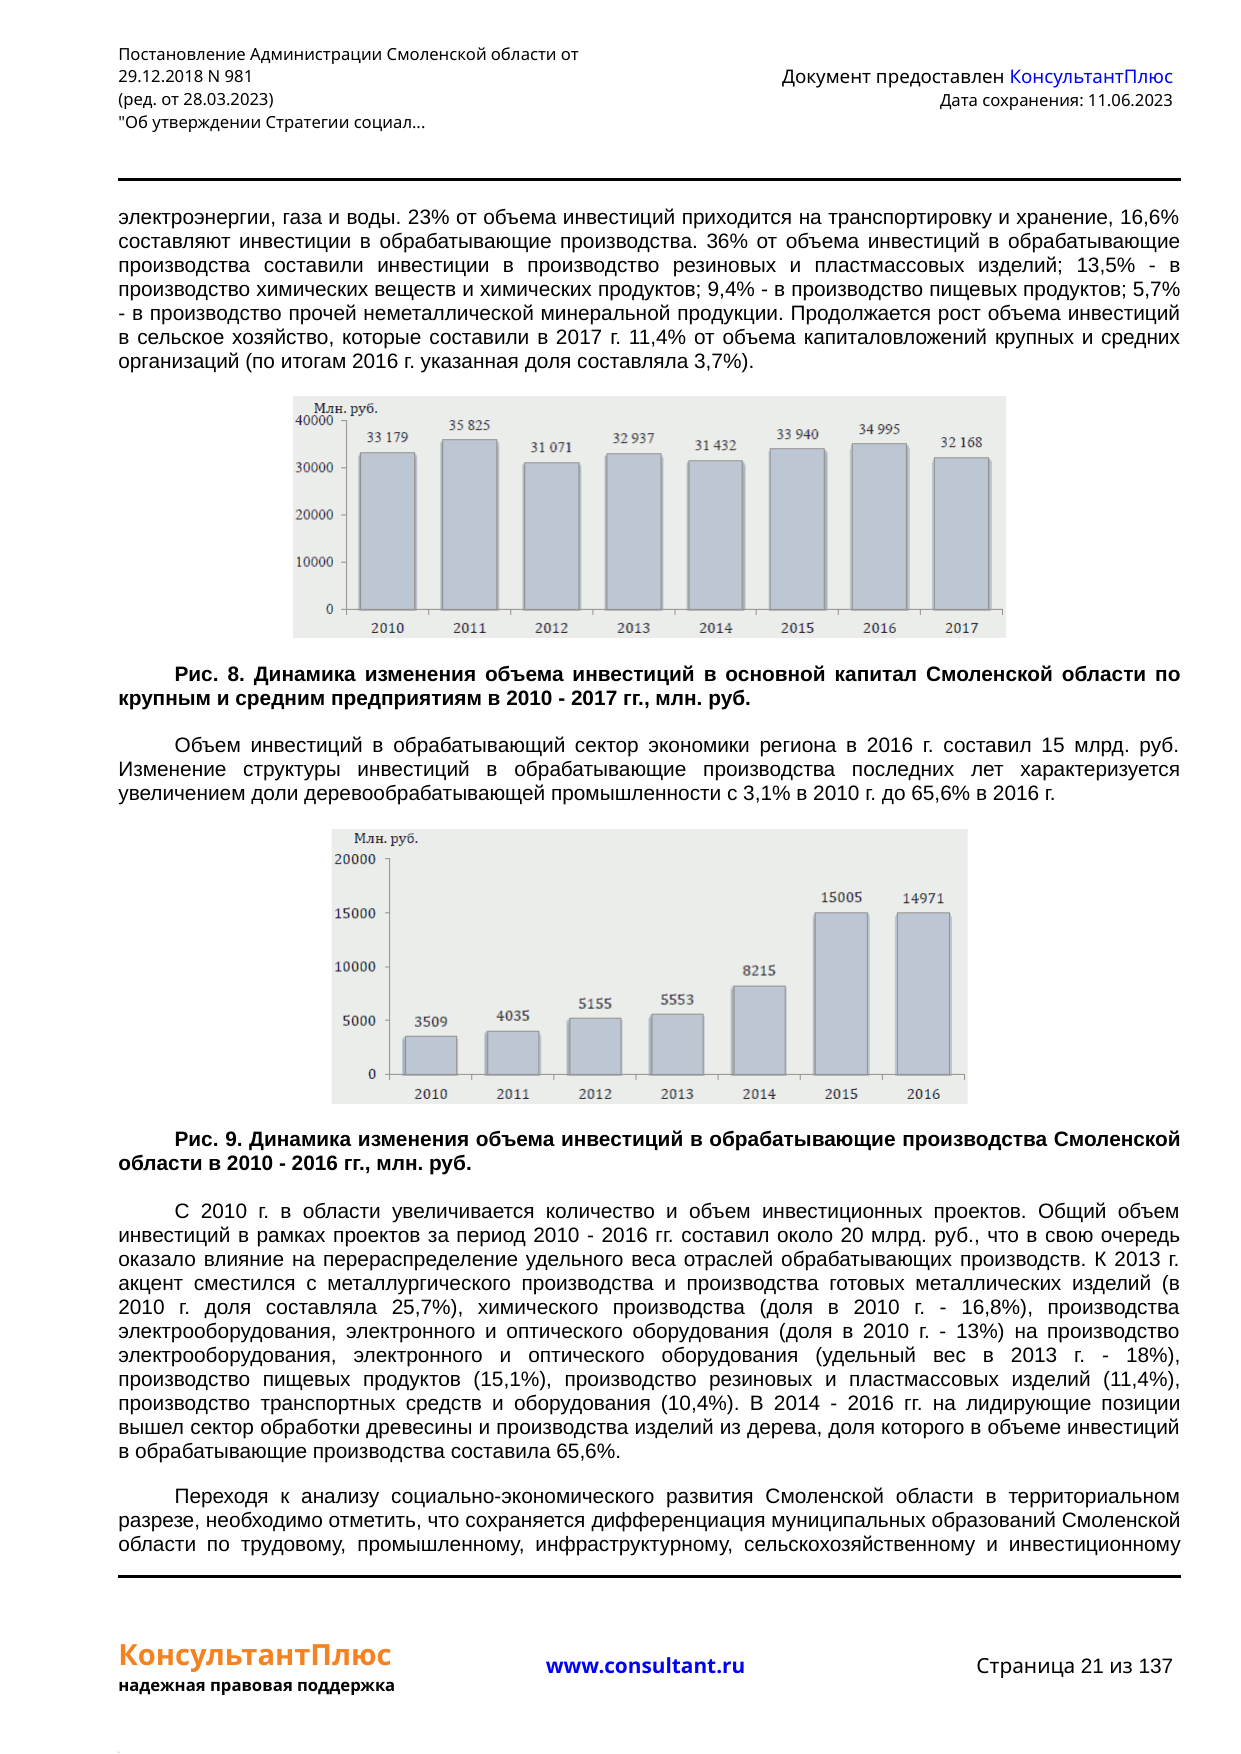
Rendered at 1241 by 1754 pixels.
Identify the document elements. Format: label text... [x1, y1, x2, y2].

picture [331, 829, 968, 1104]
title Рис. 8. Динамика изменения объема инвестиций в основной капитал Смоленской области по крупным и средним предприятиям в 2010 - 2017 гг., млн. руб. [118, 661, 1181, 709]
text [118, 205, 1181, 372]
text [118, 1483, 1181, 1555]
text Объем инвестиций в обрабатывающий сектор экономики региона в 2016 г. составил 15 млрд. руб. Изменение структуры инвестиций в обрабатывающие производства последних лет характеризуется увеличением доли деревообрабатывающей промышленности с 3,1% в 2010 г. до 65,6% в 2016 г. [118, 733, 1181, 805]
picture [293, 396, 1007, 638]
text С 2010 г. в области увеличивается количество и объем инвестиционных проектов. Общий объем инвестиций в рамках проектов за период 2010 - 2016 гг. составил около 20 млрд. руб., что в свою очередь оказало влияние на перераспределение удельного веса отраслей обрабатывающих производств. К 2013 г. акцент сместился с металлургического производства и производства готовых металлических изделий (в 2010 г. доля составляла 25,7%), химического производства (доля в 2010 г. - 16,8%), производства электрооборудования, электронного и оптического оборудования (доля в 2010 г. - 13%) на производство электрооборудования, электронного и оптического оборудования (удельный вес в 2013 г. - 18%), производство пищевых продуктов (15,1%), производство резиновых и пластмассовых изделий (11,4%), производство транспортных средств и оборудования (10,4%). В 2014 - 2016 гг. на лидирующие позиции вышел сектор обработки древесины и производства изделий из дерева, доля которого в объеме инвестиций в обрабатывающие производства составила 65,6%. [118, 1199, 1181, 1463]
title Рис. 9. Динамика изменения объема инвестиций в обрабатывающие производства Смоленской области в 2010 - 2016 гг., млн. руб. [118, 1127, 1181, 1175]
